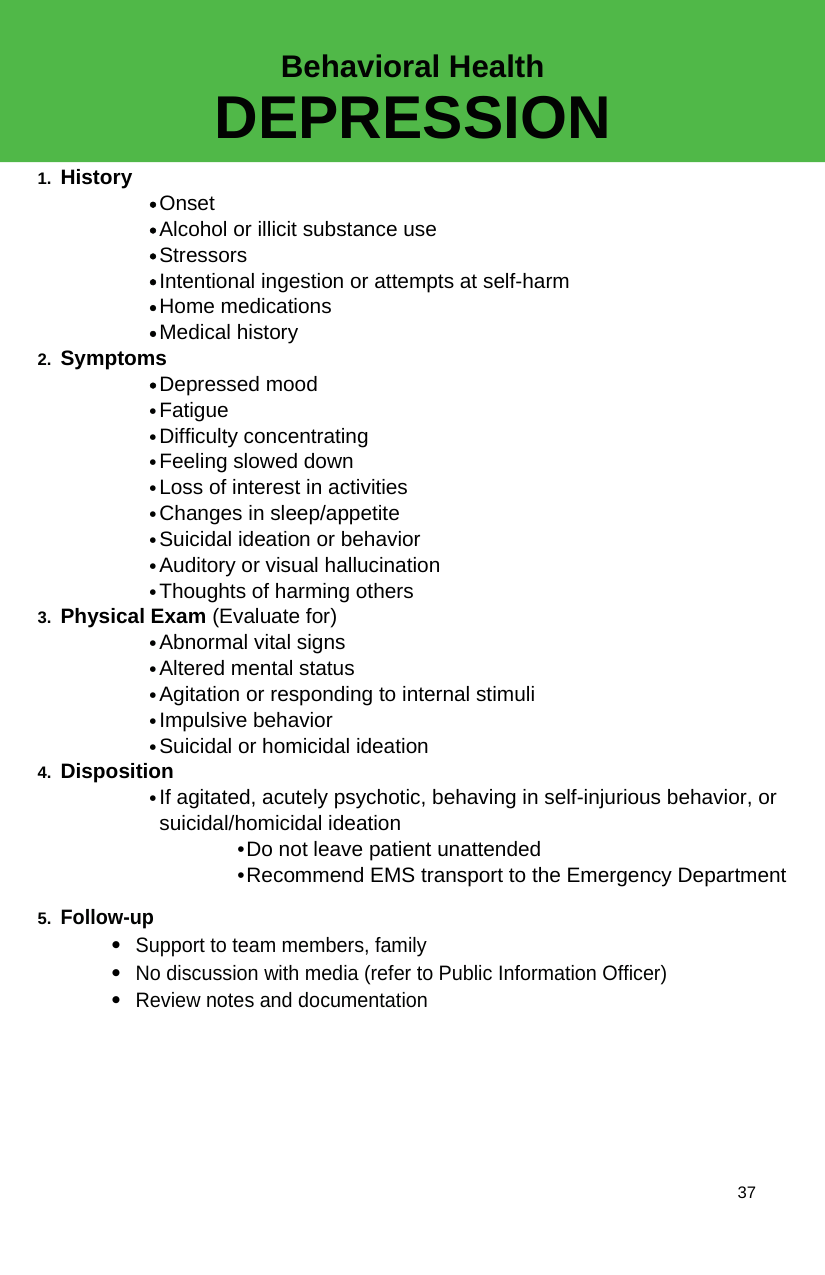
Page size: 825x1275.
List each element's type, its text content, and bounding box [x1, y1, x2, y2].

list Fatigue [150, 398, 825, 422]
list Symptoms [37, 346, 825, 370]
list Depressed mood [150, 372, 825, 396]
list Alcohol or illicit substance use [150, 217, 825, 241]
list Agitation or responding to internal stimuli [150, 682, 825, 706]
list Altered mental status [150, 656, 825, 680]
list History [37, 165, 825, 189]
subtitle No discussion with media (refer to Public Information Officer) [112, 960, 825, 984]
list Abnormal vital signs [150, 630, 825, 654]
list Thoughts of harming others [150, 578, 825, 602]
list Auditory or visual hallucination [150, 553, 825, 577]
subtitle Follow-up [37, 905, 825, 929]
list Recommend EMS transport to the Emergency Department [237, 863, 825, 887]
list Difficulty concentrating [150, 423, 825, 447]
subtitle Review notes and documentation [112, 988, 825, 1012]
list Stressors [150, 243, 825, 267]
list Do not leave patient unattended [237, 837, 825, 861]
list Disposition [37, 759, 825, 783]
list Intentional ingestion or attempts at self-harm [150, 268, 825, 292]
list If agitated, acutely psychotic, behaving in self-injurious behavior, or suicidal/homicidal ideation [150, 785, 825, 835]
list Suicidal or homicidal ideation [150, 733, 825, 757]
list Loss of interest in activities [150, 475, 825, 499]
list Changes in sleep/appetite [150, 501, 825, 525]
subtitle Support to team members, family [112, 933, 825, 957]
list Medical history [150, 320, 825, 344]
list Physical Exam (Evaluate for) [37, 604, 825, 628]
list Home medications [150, 294, 825, 318]
list Impulsive behavior [150, 708, 825, 732]
list Feeling slowed down [150, 449, 825, 473]
list Suicidal ideation or behavior [150, 527, 825, 551]
list Onset [150, 191, 825, 215]
